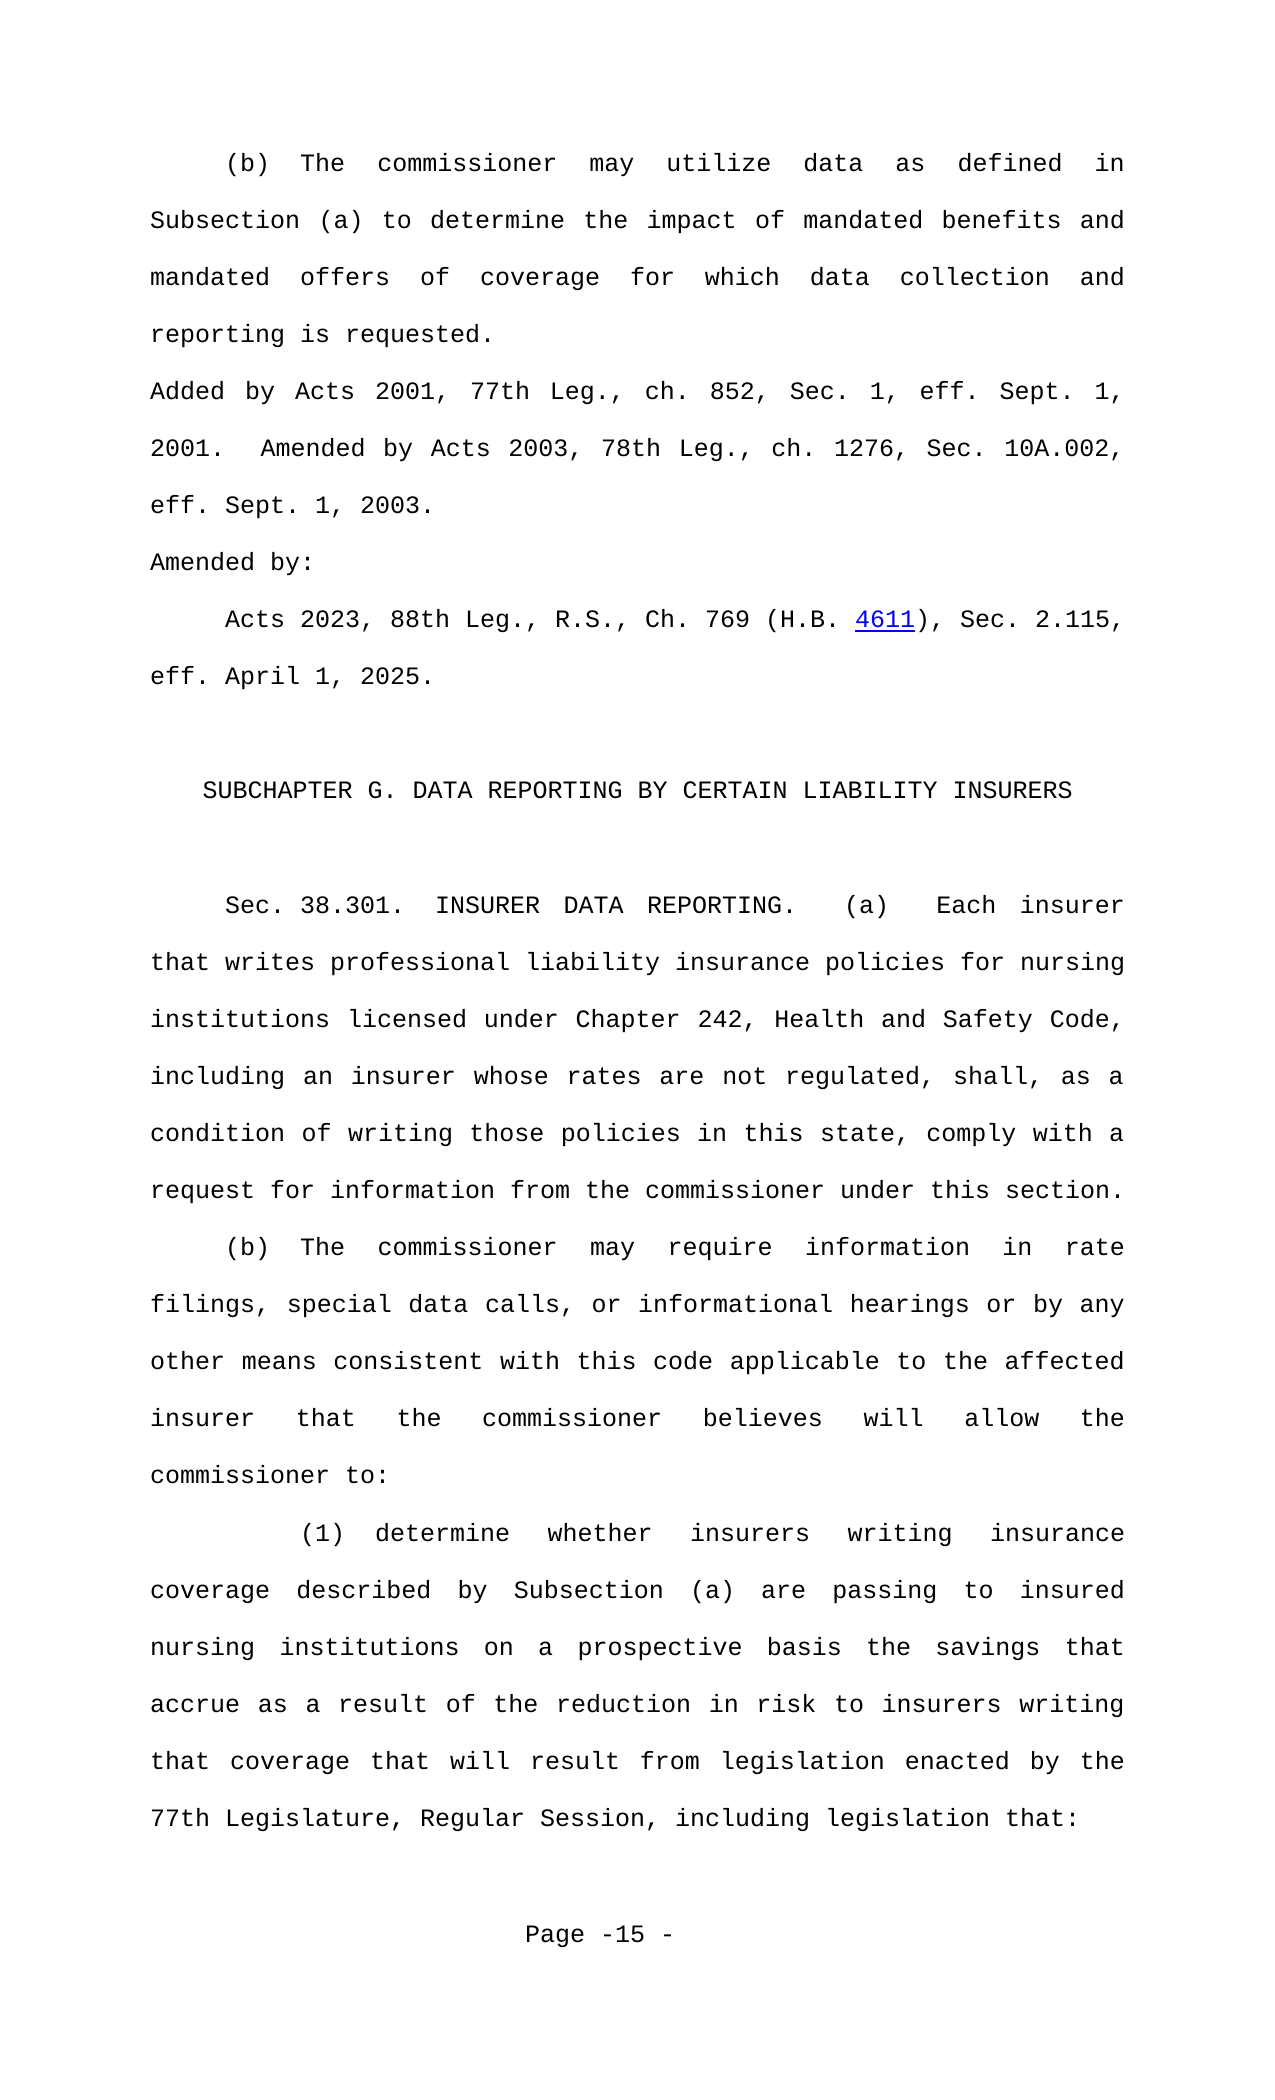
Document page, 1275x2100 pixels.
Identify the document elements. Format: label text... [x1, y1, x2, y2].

text (b) The commissioner may utilize data as defined in Subsection (a) to determine the impact of mandated benefits and mandated offers of coverage for which data collection and reporting is requested. [150, 150, 1125, 350]
text Acts 2023, 88th Leg., R.S., Ch. 769 (H.B. 4611), Sec. 2.115, eff. April 1, 2025. [150, 607, 1125, 692]
text SUBCHAPTER G. DATA REPORTING BY CERTAIN LIABILITY INSURERS [150, 778, 1125, 806]
text Amended by: [150, 549, 1125, 578]
text (b) The commissioner may require information in rate filings, special data calls, or informational hearings or by any other means consistent with this code applicable to the affected insurer that the commissioner believes will allow the commissioner to: [150, 1234, 1125, 1491]
text (1) determine whether insurers writing insurance coverage described by Subsection (a) are passing to insured nursing institutions on a prospective basis the savings that accrue as a result of the reduction in risk to insurers writing that coverage that will result from legislation enacted by the 77th Legislature, Regular Session, including legislation that: [150, 1520, 1125, 1834]
text Sec. 38.301. INSURER DATA REPORTING. (a) Each insurer that writes professional liability insurance policies for nursing institutions licensed under Chapter 242, Health and Safety Code, including an insurer whose rates are not regulated, shall, as a condition of writing those policies in this state, comply with a request for information from the commissioner under this section. [150, 892, 1125, 1206]
text Added by Acts 2001, 77th Leg., ch. 852, Sec. 1, eff. Sept. 1, 2001. Amended by Acts 2003, 78th Leg., ch. 1276, Sec. 10A.002, eff. Sept. 1, 2003. [150, 378, 1125, 521]
